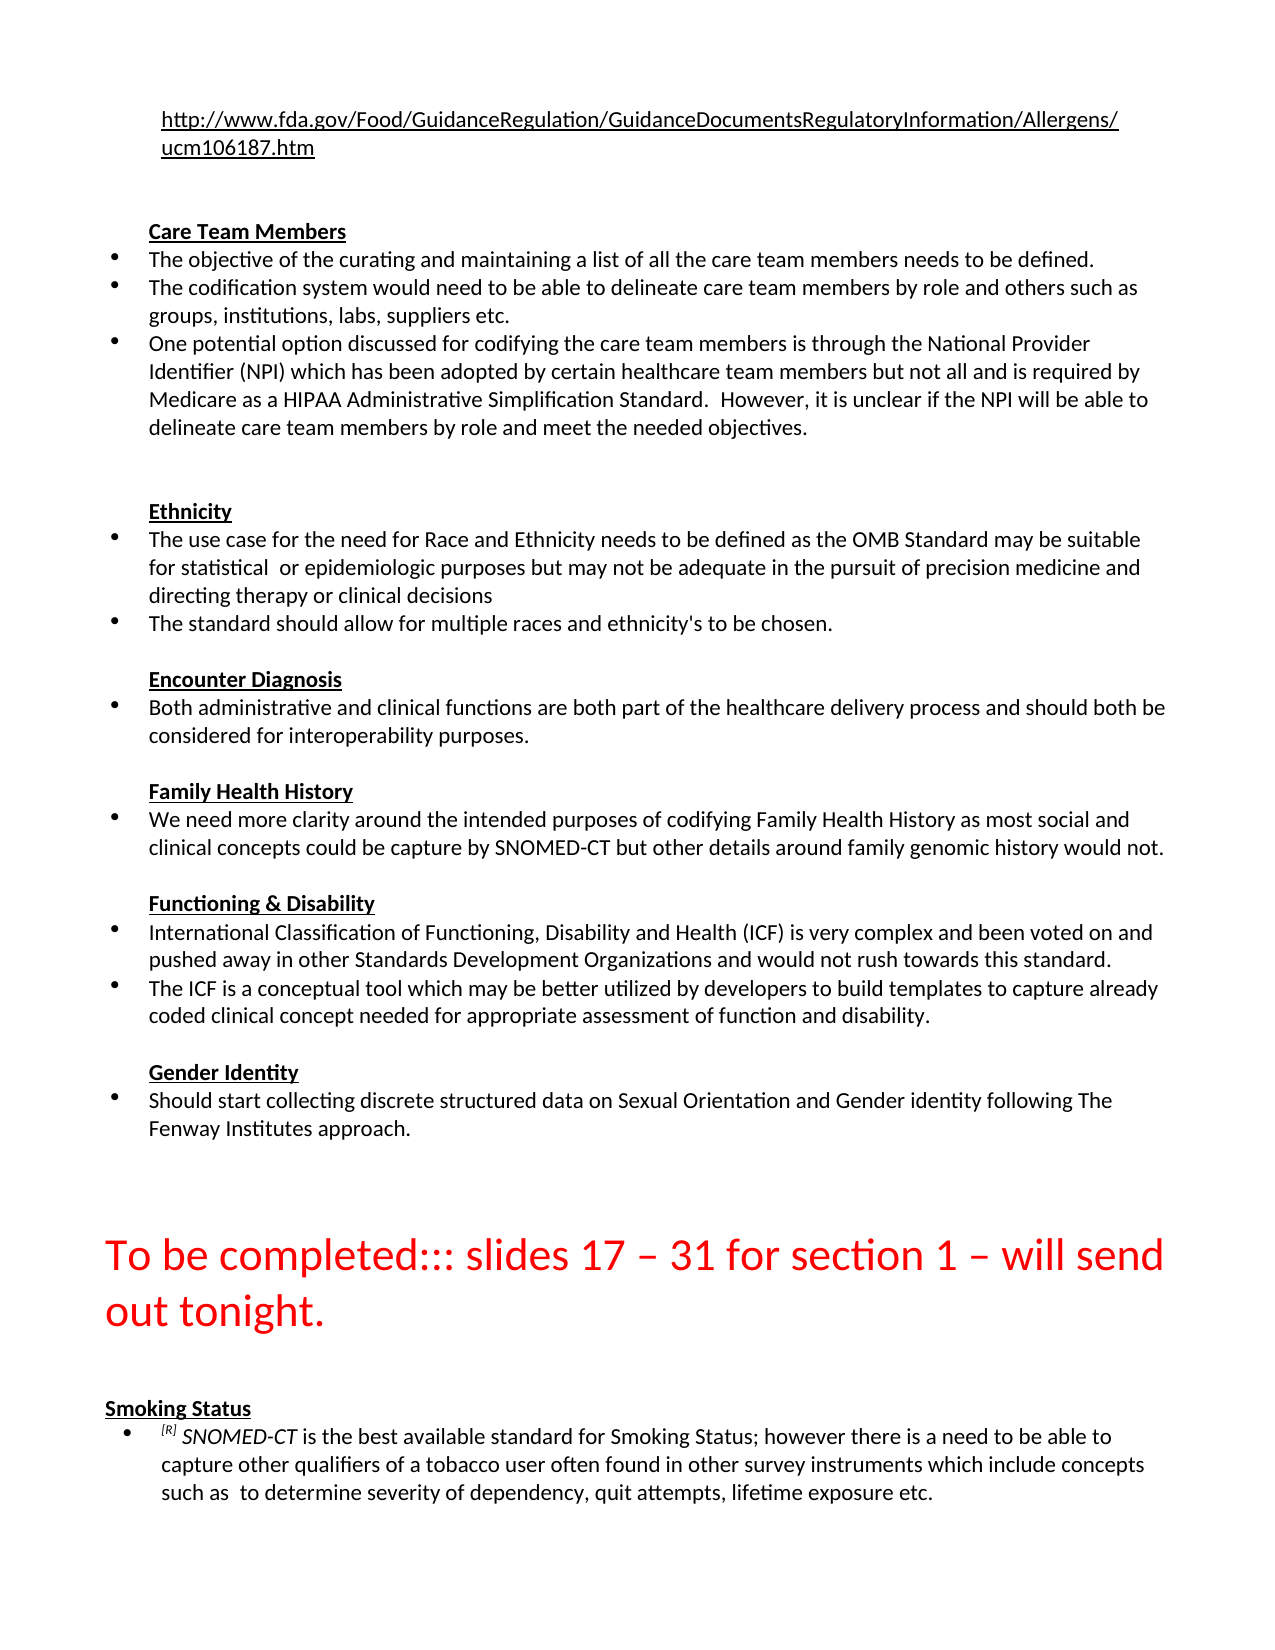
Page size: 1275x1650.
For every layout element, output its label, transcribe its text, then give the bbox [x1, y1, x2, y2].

list Should start collecting discrete structured data on Sexual Orientation and Gender identity following The Fenway Institutes approach. [111, 1086, 1170, 1142]
text Ethnicity [148, 497, 1170, 525]
list The standard should allow for multiple races and ethnicity's to be chosen. [111, 609, 1170, 637]
list International Classification of Functioning, Disability and Health (ICF) is very complex and been voted on and pushed away in other Standards Development Organizations and would not rush towards this standard. [111, 918, 1170, 974]
text Encounter Diagnosis [148, 665, 1170, 693]
text Family Health History [148, 777, 1170, 806]
list The objective of the curating and maintaining a list of all the care team members needs to be defined. [111, 245, 1170, 273]
text To be completed::: slides 17 – 31 for section 1 – will send out tonight. [105, 1226, 1170, 1338]
list The codification system would need to be able to delineate care team members by role and others such as groups, institutions, labs, suppliers etc. [111, 273, 1170, 329]
text Smoking Status [105, 1394, 1170, 1422]
list Both administrative and clinical functions are both part of the healthcare delivery process and should both be considered for interoperability purposes. [111, 693, 1170, 749]
list The use case for the need for Race and Ethnicity needs to be defined as the OMB Standard may be suitable for statistical or epidemiologic purposes but may not be adequate in the pursuit of precision medicine and directing therapy or clinical decisions [111, 525, 1170, 609]
text Care Team Members [148, 217, 1170, 245]
list We need more clarity around the intended purposes of codifying Family Health History as most social and clinical concepts could be capture by SNOMED-CT but other details around family genomic history would not. [111, 806, 1170, 862]
list One potential option discussed for codifying the care team members is through the National Provider Identifier (NPI) which has been adopted by certain healthcare team members but not all and is required by Medicare as a HIPAA Administrative Simplification Standard. However, it is unclear if the NPI will be able to delineate care team members by role and meet the needed objectives. [111, 329, 1170, 441]
list [R] SNOMED-CT is the best available standard for Smoking Status; however there is a need to be able to capture other qualifiers of a tobacco user often found in other survey instruments which include concepts such as to determine severity of dependency, quit attempts, lifetime exposure etc. [124, 1422, 1170, 1506]
list The ICF is a conceptual tool which may be better utilized by developers to build templates to capture already coded clinical concept needed for appropriate assessment of function and disability. [111, 974, 1170, 1030]
text Functioning & Disability [148, 889, 1170, 918]
text Gender Identity [148, 1058, 1170, 1086]
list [124, 105, 1170, 161]
